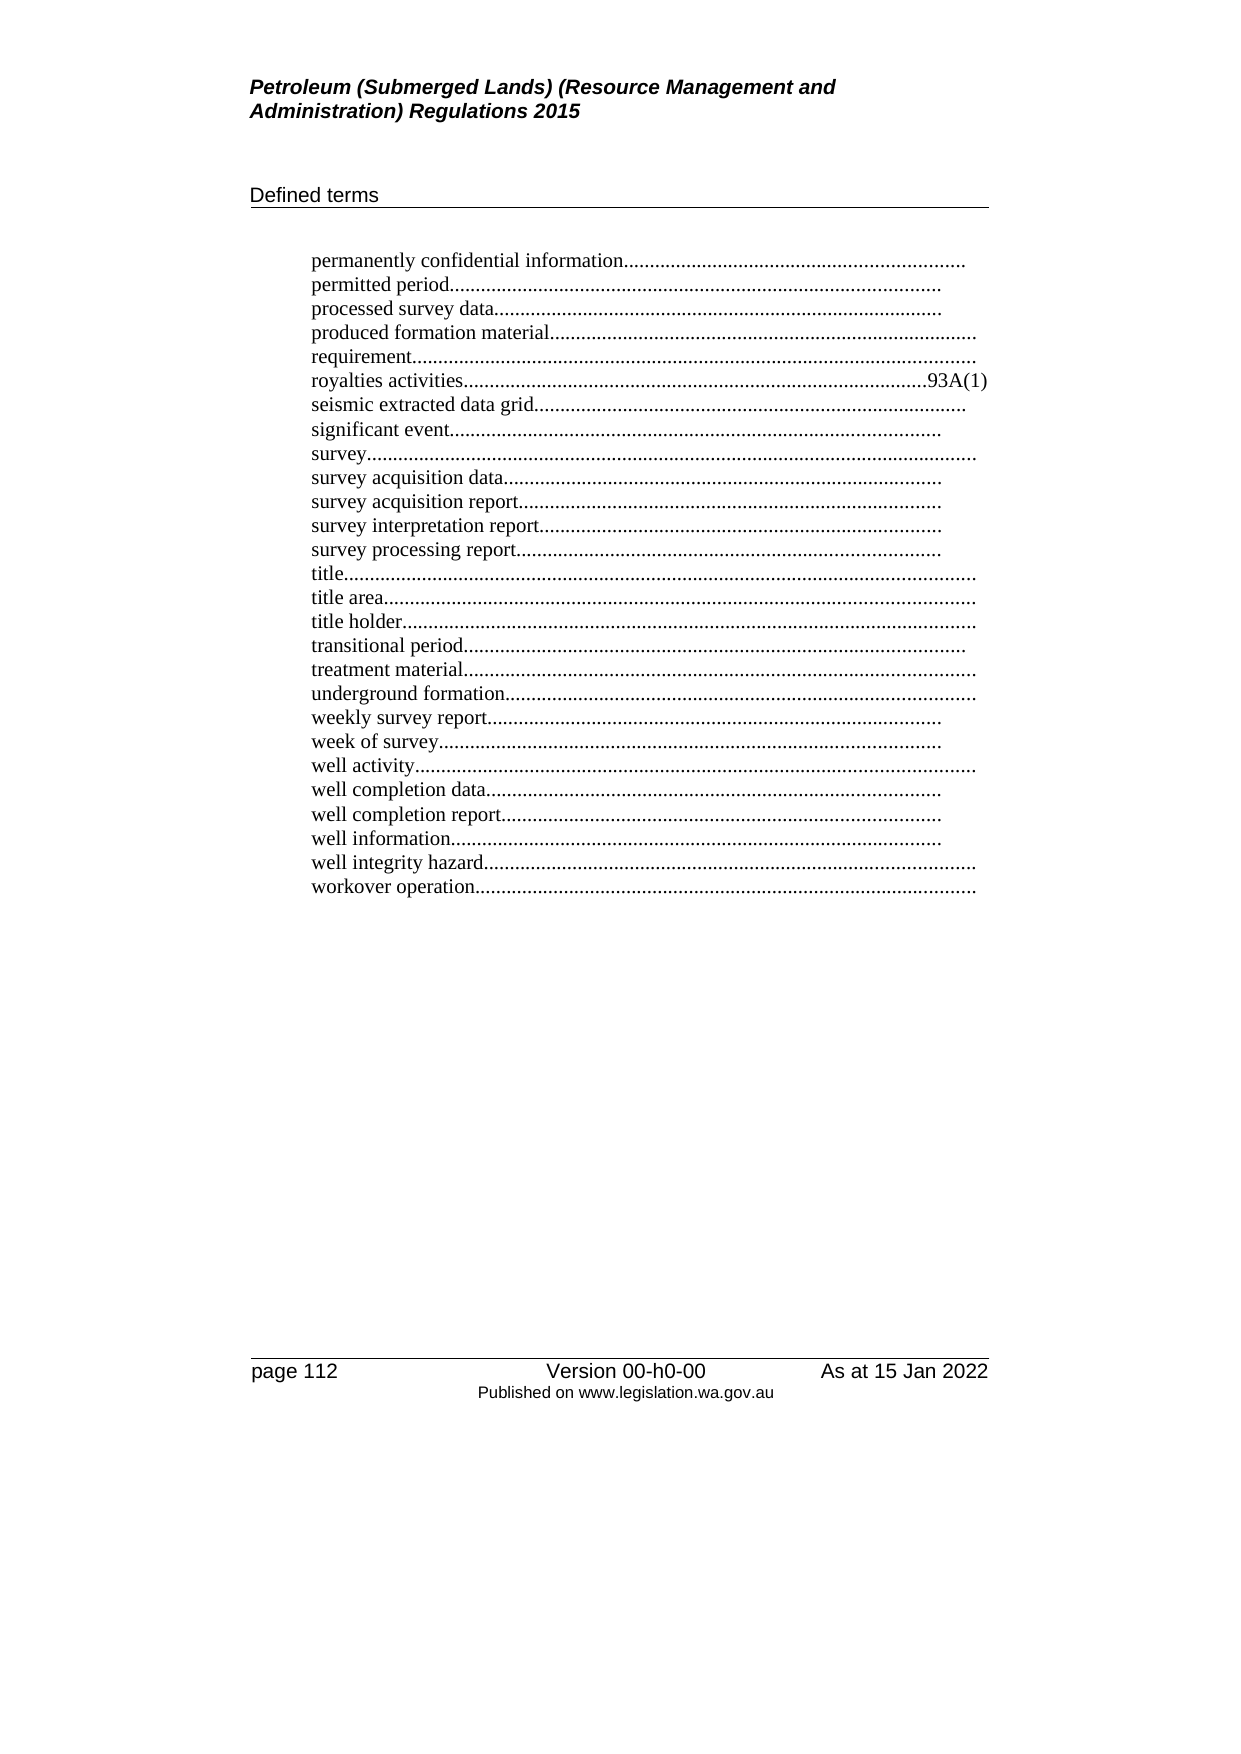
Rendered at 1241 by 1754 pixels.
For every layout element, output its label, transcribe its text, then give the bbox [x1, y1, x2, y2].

text royalties activities 93A(1) [311, 368, 929, 392]
text well activity 4 [311, 753, 929, 777]
text well completion data 73(1) [311, 777, 929, 801]
text permanently confidential information 80 [311, 248, 929, 272]
text seismic extracted data grid 80 [311, 392, 929, 416]
text processed survey data 76(1) [311, 296, 929, 320]
text produced formation material 4 [311, 320, 929, 344]
text requirement 4 [311, 344, 929, 368]
text well completion report 73(1) [311, 801, 929, 826]
text workover operation 4 [311, 874, 929, 898]
text weekly survey report 74(1) [311, 705, 929, 729]
text transitional period 98 [311, 633, 929, 657]
text underground formation 4 [311, 681, 929, 705]
text significant event 62(1) [311, 416, 929, 441]
text well integrity hazard 4 [311, 849, 929, 874]
text title holder 4 [311, 609, 929, 633]
text title area 4 [311, 585, 929, 609]
text survey interpretation report 77(1) [311, 513, 929, 537]
text well information 91(1) [311, 826, 929, 849]
text survey acquisition data 75(1) [311, 464, 929, 489]
text survey processing report 76(1) [311, 537, 929, 561]
text survey acquisition report 75(1) [311, 489, 929, 513]
text treatment material 4 [311, 657, 929, 681]
text survey 4 [311, 441, 929, 464]
text title 4 [311, 561, 929, 585]
text week of survey 74(1) [311, 729, 929, 753]
text permitted period 61(1) [311, 272, 929, 296]
